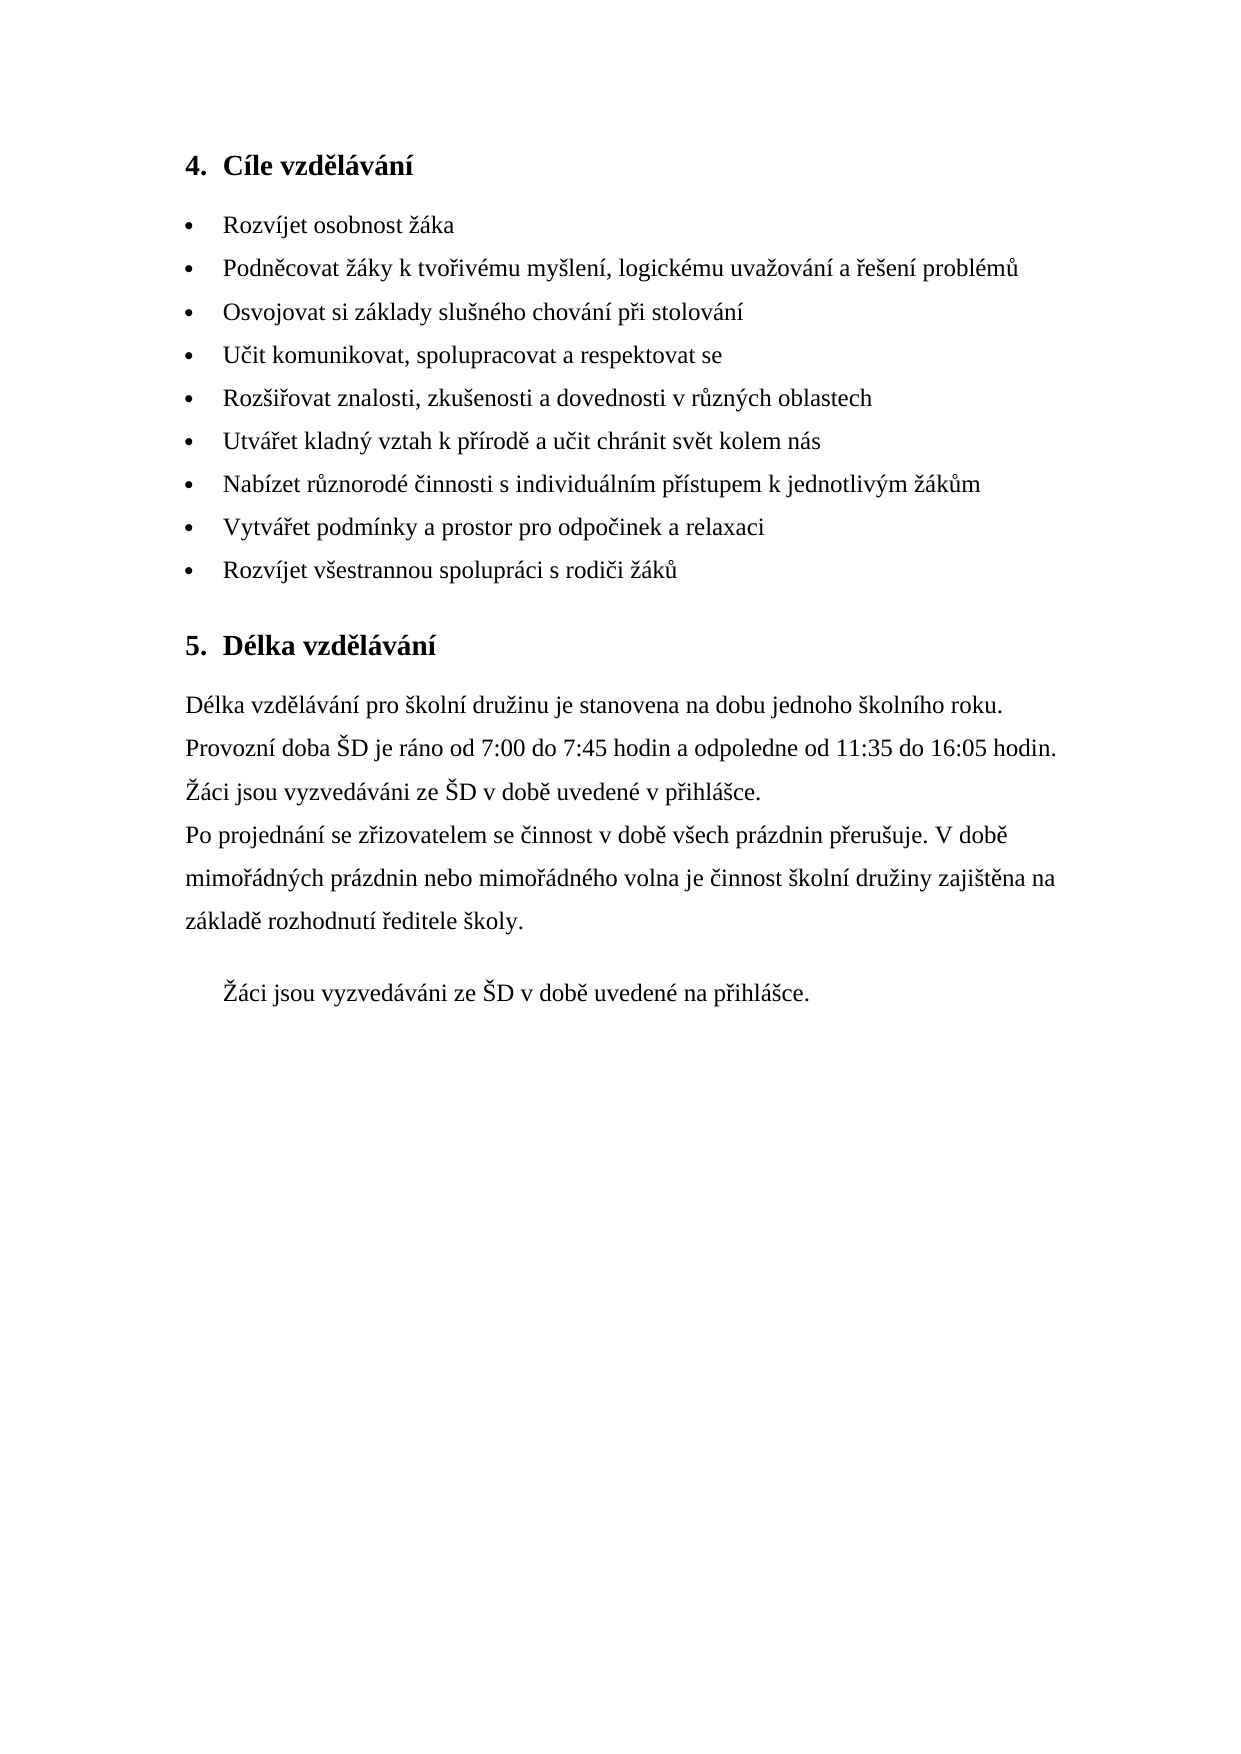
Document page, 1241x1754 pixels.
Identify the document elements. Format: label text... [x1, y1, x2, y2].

list Osvojovat si základy slušného chování při stolování [185, 297, 1093, 325]
list Rozšiřovat znalosti, zkušenosti a dovednosti v různých oblastech [185, 383, 1093, 412]
list Nabízet různorodé činnosti s individuálním přístupem k jednotlivým žákům [185, 469, 1093, 498]
text Žáci jsou vyzvedáváni ze ŠD v době uvedené na přihlášce. [223, 978, 1093, 1007]
list Učit komunikovat, spolupracovat a respektovat se [185, 340, 1093, 368]
subtitle Délka vzdělávání [185, 628, 1093, 661]
list Rozvíjet osobnost žáka [185, 210, 1093, 239]
list Podněcovat žáky k tvořivému myšlení, logickému uvažování a řešení problémů [185, 253, 1093, 282]
text Délka vzdělávání pro školní družinu je stanovena na dobu jednoho školního roku. Provozní doba ŠD je ráno od 7:00 do 7:45 hodin a odpoledne od 11:35 do 16:05 hodin. Žáci jsou vyzvedáváni ze ŠD v době uvedené v přihlášce. Po projednání se zřizovatelem se činnost v době všech prázdnin přerušuje. V době mimořádných prázdnin nebo mimořádného volna je činnost školní družiny zajištěna na základě rozhodnutí ředitele školy. [185, 690, 1093, 935]
list Utvářet kladný vztah k přírodě a učit chránit svět kolem nás [185, 426, 1093, 455]
subtitle Cíle vzdělávání [185, 148, 1093, 181]
list Rozvíjet všestrannou spolupráci s rodiči žáků [185, 555, 1093, 584]
list Vytvářet podmínky a prostor pro odpočinek a relaxaci [185, 512, 1093, 541]
